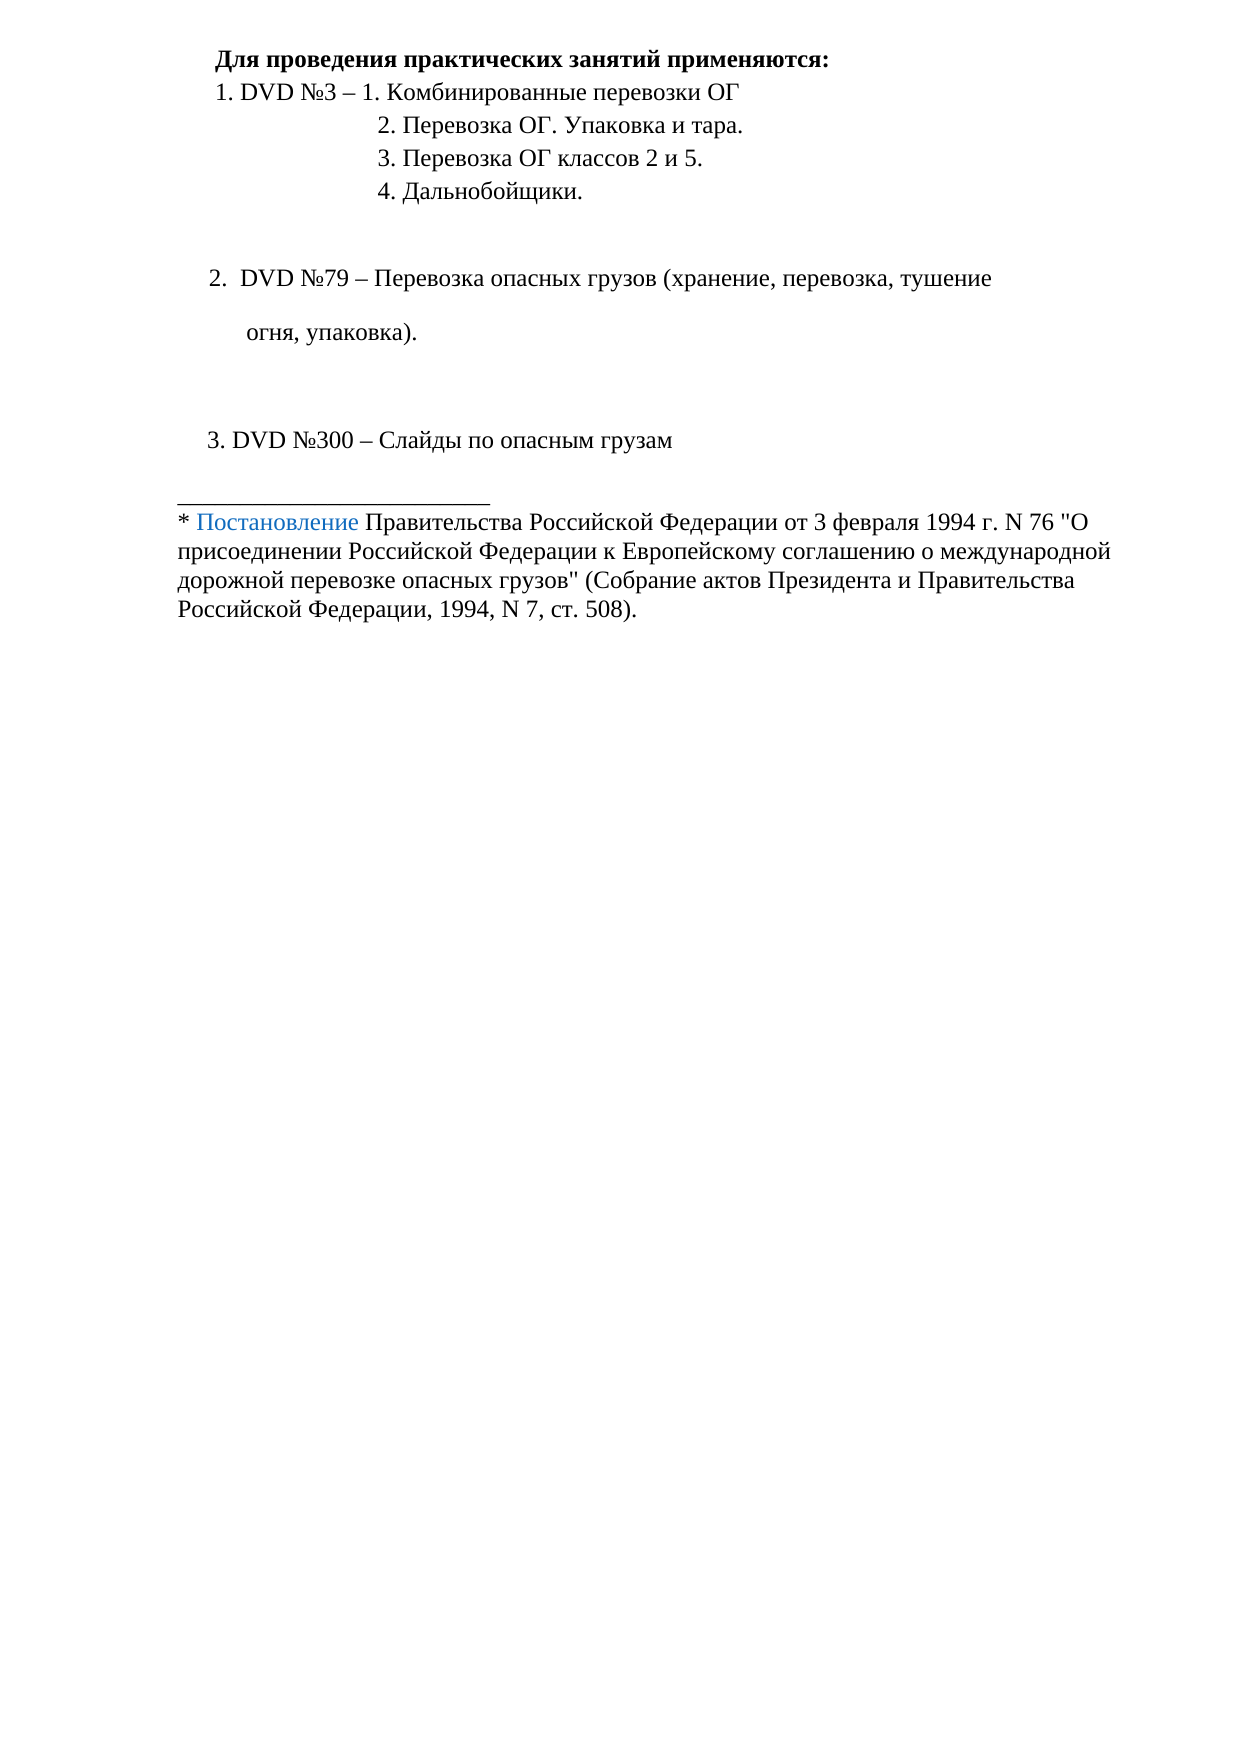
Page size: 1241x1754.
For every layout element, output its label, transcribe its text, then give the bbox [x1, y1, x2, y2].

list 4. Дальнобойщики. [252, 176, 1152, 205]
text 2. DVD №79 – Перевозка опасных грузов (хранение, перевозка, тушение [177, 263, 1152, 292]
text _________________________ [177, 479, 1152, 507]
list 1. DVD №3 – 1. Комбинированные перевозки ОГ [215, 77, 1152, 106]
list Для проведения практических занятий применяются: [215, 44, 1152, 73]
text * Постановление Правительства Российской Федерации от 3 февраля 1994 г. N 76 "О присоединении Российской Федерации к Европейскому соглашению о международной дорожной перевозке опасных грузов" (Собрание актов Президента и Правительства Российской Федерации, 1994, N 7, ст. 508). [177, 507, 1152, 622]
list 2. Перевозка ОГ. Упаковка и тара. [252, 110, 1152, 139]
text 3. DVD №300 – Слайды по опасным грузам [177, 425, 1152, 454]
list 3. Перевозка ОГ классов 2 и 5. [252, 143, 1152, 172]
text огня, упаковка). [177, 317, 1152, 346]
